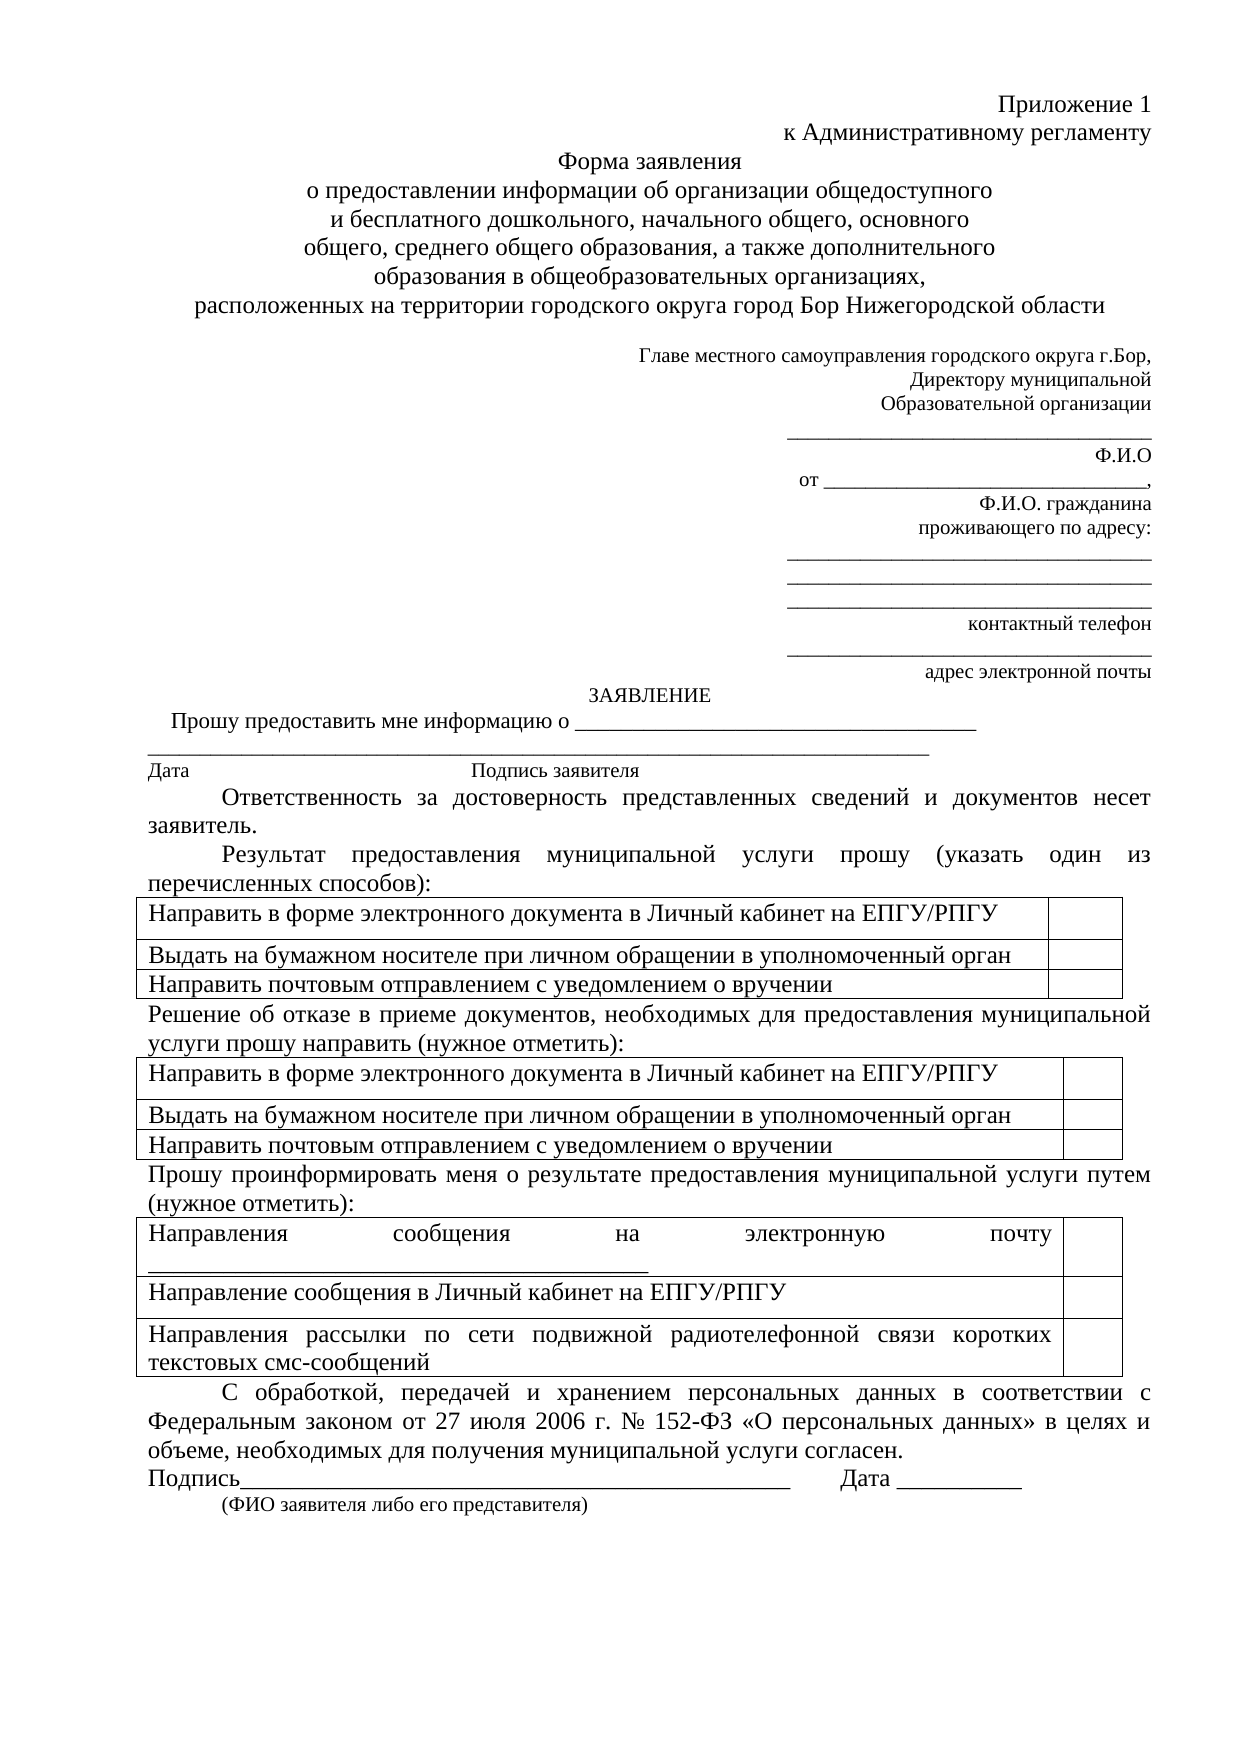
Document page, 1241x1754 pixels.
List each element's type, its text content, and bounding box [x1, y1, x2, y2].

table_cell [1049, 970, 1122, 998]
text Дата Подпись заявителя [148, 758, 1152, 782]
table_cell [1064, 1277, 1122, 1318]
table_cell Направить почтовым отправлением с уведомлением о вручении [137, 1130, 1063, 1158]
table_cell Направить почтовым отправлением с уведомлением о вручении [137, 970, 1048, 998]
text от _______________________________, [148, 467, 1152, 491]
text Ф.И.О. гражданина [148, 491, 1152, 515]
text Результат предоставления муниципальной услуги прошу (указать один из перечисленных способов): [148, 839, 1152, 897]
text Ф.И.О [148, 442, 1152, 467]
text ___________________________________ [148, 635, 1152, 659]
text к Административному регламенту [148, 117, 1152, 146]
table_cell Выдать на бумажном носителе при личном обращении в уполномоченный орган [137, 1100, 1063, 1129]
text расположенных на территории городского округа город Бор Нижегородской области [148, 290, 1152, 319]
table_cell [1049, 940, 1122, 968]
text ___________________________________ [148, 539, 1152, 563]
table_header [1064, 1058, 1122, 1099]
text адрес электронной почты [148, 659, 1152, 683]
table_header Направить в форме электронного документа в Личный кабинет на ЕПГУ/РПГУ [137, 1058, 1063, 1099]
text проживающего по адресу: [148, 515, 1152, 539]
text Главе местного самоуправления городского округа г.Бор, [148, 343, 1152, 367]
text Подпись____________________________________________ Дата __________ (ФИО заявителя либо его представителя) [148, 1463, 1152, 1516]
text С обработкой, передачей и хранением персональных данных в соответствии с Федеральным законом от 27 июля 2006 г. № 152-ФЗ «О персональных данных» в целях и объеме, необходимых для получения муниципальной услуги согласен. [148, 1377, 1152, 1463]
table_cell Направления рассылки по сети подвижной радиотелефонной связи коротких текстовых смс-сообщений [137, 1319, 1063, 1376]
table_header Направления сообщения на электронную почту ________________________________________ [137, 1218, 1063, 1276]
text Директору муниципальной [148, 367, 1152, 391]
table_cell [1064, 1100, 1122, 1129]
table_header [1064, 1218, 1122, 1276]
text Прошу предоставить мне информацию о ___________________________________ [148, 707, 1152, 733]
text общего, среднего общего образования, а также дополнительного [148, 232, 1152, 261]
text ЗАЯВЛЕНИЕ [148, 683, 1152, 707]
text контактный телефон [148, 611, 1152, 635]
text Образовательной организации [148, 391, 1152, 415]
table_header Направить в форме электронного документа в Личный кабинет на ЕПГУ/РПГУ [137, 898, 1048, 939]
table_cell [1064, 1319, 1122, 1376]
text Ответственность за достоверность представленных сведений и документов несет заявитель. [148, 782, 1152, 839]
table_cell [1064, 1130, 1122, 1158]
text о предоставлении информации об организации общедоступного [148, 175, 1152, 204]
text Решение об отказе в приеме документов, необходимых для предоставления муниципальной услуги прошу направить (нужное отметить): [148, 999, 1152, 1057]
table_cell Направление сообщения в Личный кабинет на ЕПГУ/РПГУ [137, 1277, 1063, 1318]
text ___________________________________ [148, 587, 1152, 611]
text Форма заявления [148, 146, 1152, 175]
text образования в общеобразовательных организациях, [148, 261, 1152, 290]
text ___________________________________ [148, 418, 1152, 442]
text ___________________________________________________________________________ [148, 733, 1152, 758]
text и бесплатного дошкольного, начального общего, основного [148, 204, 1152, 232]
table_header [1049, 898, 1122, 939]
text ___________________________________ [148, 563, 1152, 587]
table_cell Выдать на бумажном носителе при личном обращении в уполномоченный орган [137, 940, 1048, 968]
text Прошу проинформировать меня о результате предоставления муниципальной услуги путем (нужное отметить): [148, 1159, 1152, 1217]
text Приложение 1 [148, 89, 1152, 117]
